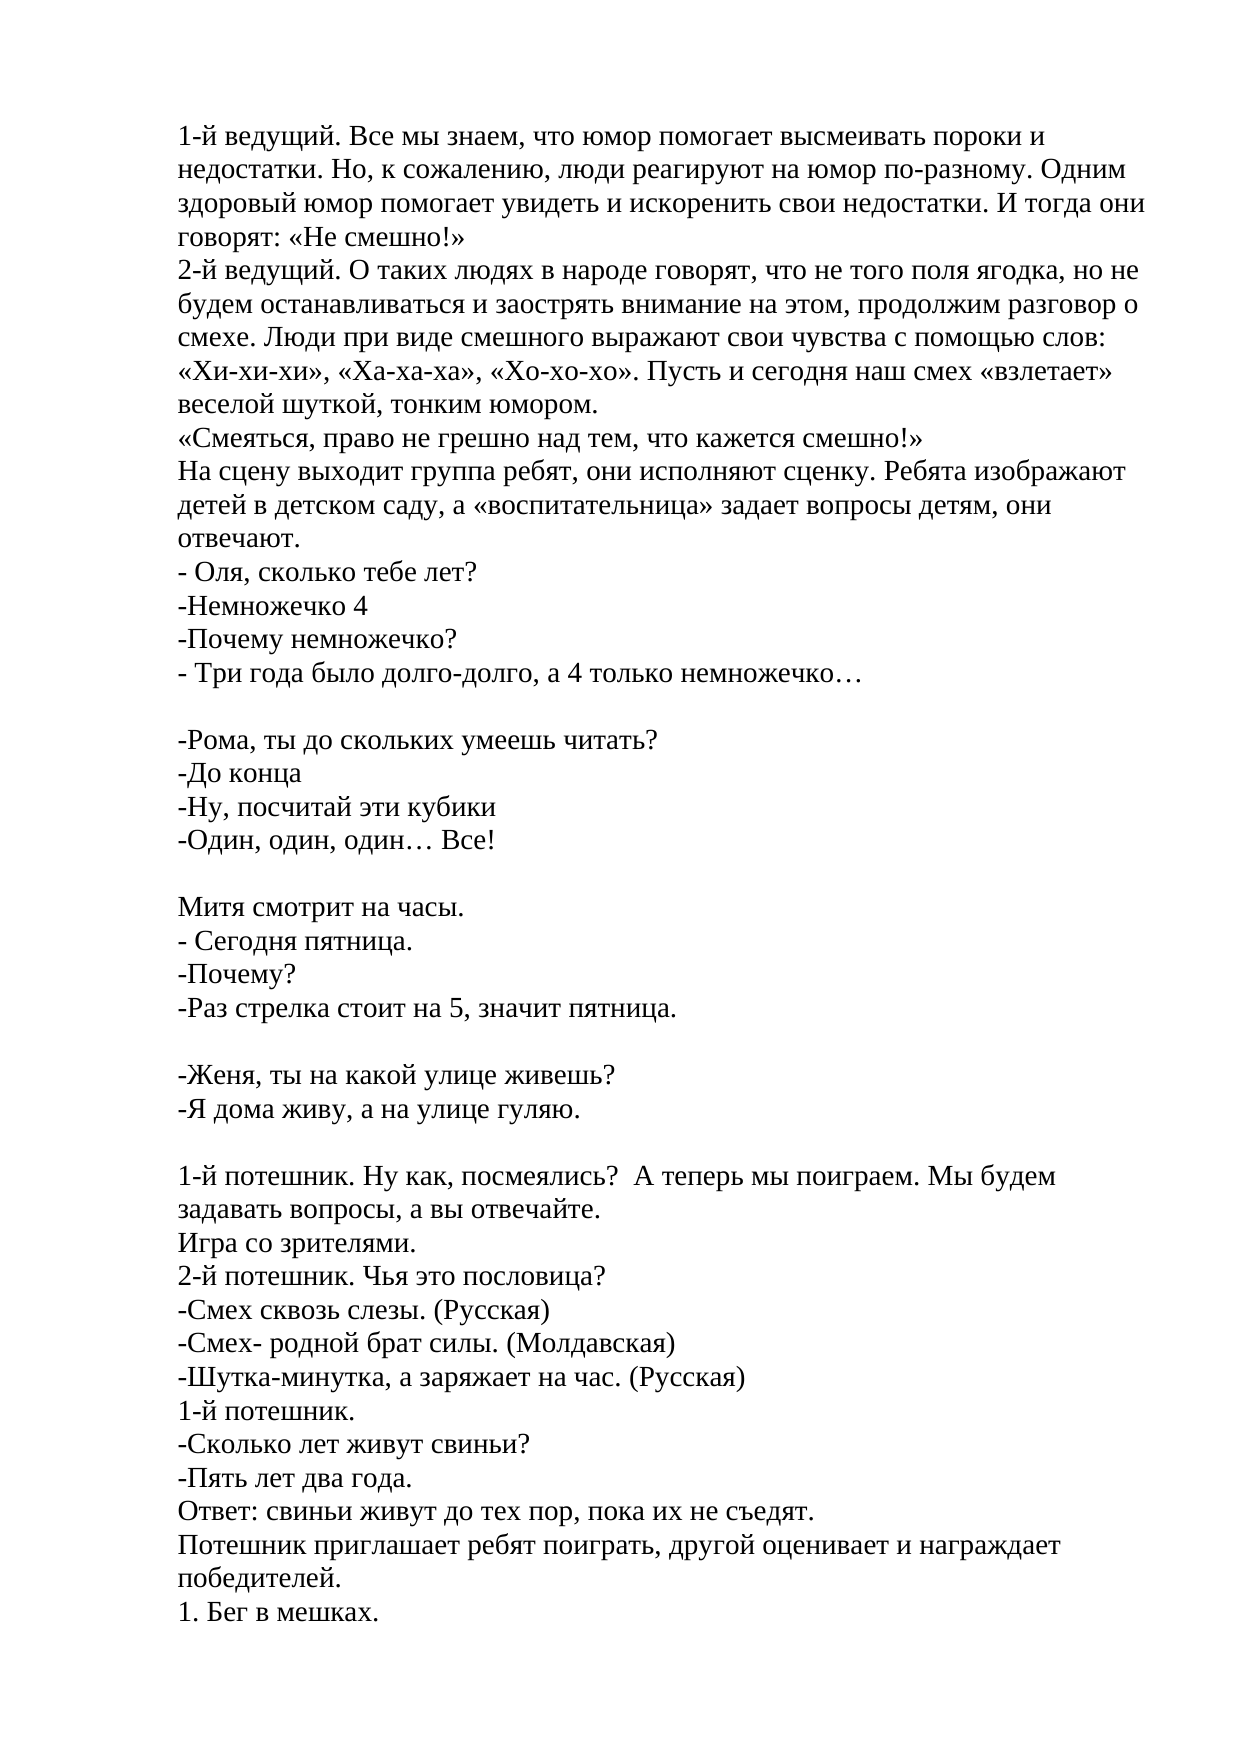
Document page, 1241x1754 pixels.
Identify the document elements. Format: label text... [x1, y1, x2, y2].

text Митя смотрит на часы. - Сегодня пятница. [177, 889, 1152, 957]
text -Женя, ты на какой улице живешь? [177, 1057, 1152, 1091]
text 1-й ведущий. Все мы знаем, что юмор помогает высмеивать пороки и недостатки. Но, к сожалению, люди реагируют на юмор по-разному. Одним здоровый юмор помогает увидеть и искоренить свои недостатки. И тогда они говорят: «Не смешно!» [177, 118, 1152, 252]
text -Почему немножечко? [177, 621, 1152, 655]
text - Три года было долго-долго, а 4 только немножечко… [177, 655, 1152, 688]
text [177, 1091, 1152, 1627]
text -Раз стрелка стоит на 5, значит пятница. [177, 990, 1152, 1024]
text -Рома, ты до скольких умеешь читать? [177, 722, 1152, 755]
text - Оля, сколько тебе лет? [177, 554, 1152, 588]
text -Один, один, один… Все! [177, 822, 1152, 856]
text -Немножечко 4 [177, 588, 1152, 621]
text 2-й ведущий. О таких людях в народе говорят, что не того поля ягодка, но не будем останавливаться и заострять внимание на этом, продолжим разговор о смехе. Люди при виде смешного выражают свои чувства с помощью слов: «Хи-хи-хи», «Ха-ха-ха», «Хо-хо-хо». Пусть и сегодня наш смех «взлетает» веселой шуткой, тонким юмором. [177, 252, 1152, 420]
text «Смеяться, право не грешно над тем, что кажется смешно!» [177, 420, 1152, 453]
text На сцену выходит группа ребят, они исполняют сценку. Ребята изображают детей в детском саду, а «воспитательница» задает вопросы детям, они отвечают. [177, 453, 1152, 554]
text -Ну, посчитай эти кубики [177, 789, 1152, 822]
text -До конца [177, 755, 1152, 789]
text -Почему? [177, 957, 1152, 990]
